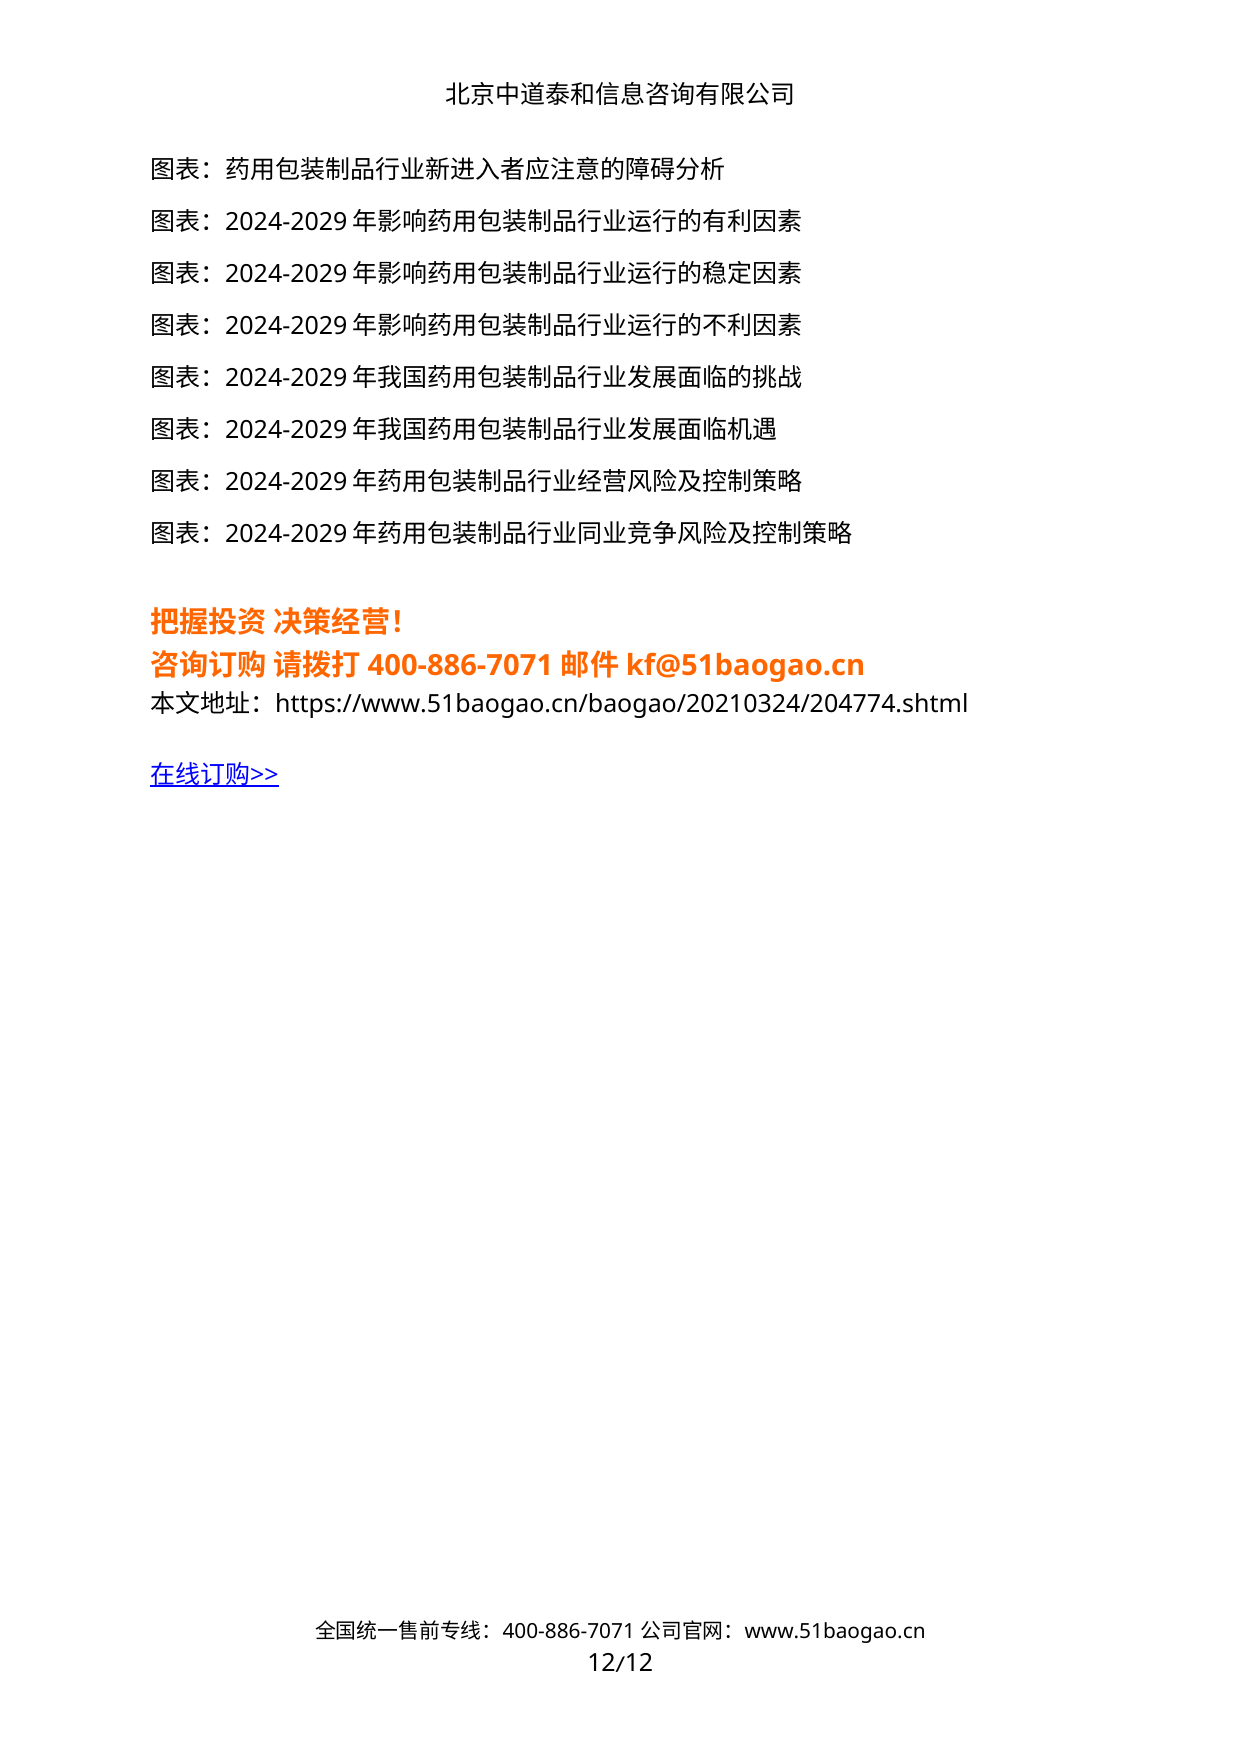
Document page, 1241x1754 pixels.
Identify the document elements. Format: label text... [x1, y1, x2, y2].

text 图表：2024-2029年我国药用包装制品行业发展面临机遇 [150, 409, 1090, 446]
text 图表：2024-2029年影响药用包装制品行业运行的有利因素 [150, 202, 1090, 238]
text 把握投资 决策经营！咨询订购 请拨打 400-886-7071 邮件 kf@51baogao.cn本文地址：https://www.51baogao.cn/baogao/20210324/204774.shtml [150, 565, 1090, 720]
text 图表：2024-2029年我国药用包装制品行业发展面临的挑战 [150, 357, 1090, 394]
text 图表：2024-2029年影响药用包装制品行业运行的稳定因素 [150, 254, 1090, 290]
text 在线订购>> [150, 720, 1090, 790]
text 图表：2024-2029年影响药用包装制品行业运行的不利因素 [150, 306, 1090, 342]
text 图表：药用包装制品行业新进入者应注意的障碍分析 [150, 150, 1090, 186]
text 图表：2024-2029年药用包装制品行业同业竞争风险及控制策略 [150, 513, 1090, 549]
text 图表：2024-2029年药用包装制品行业经营风险及控制策略 [150, 461, 1090, 497]
